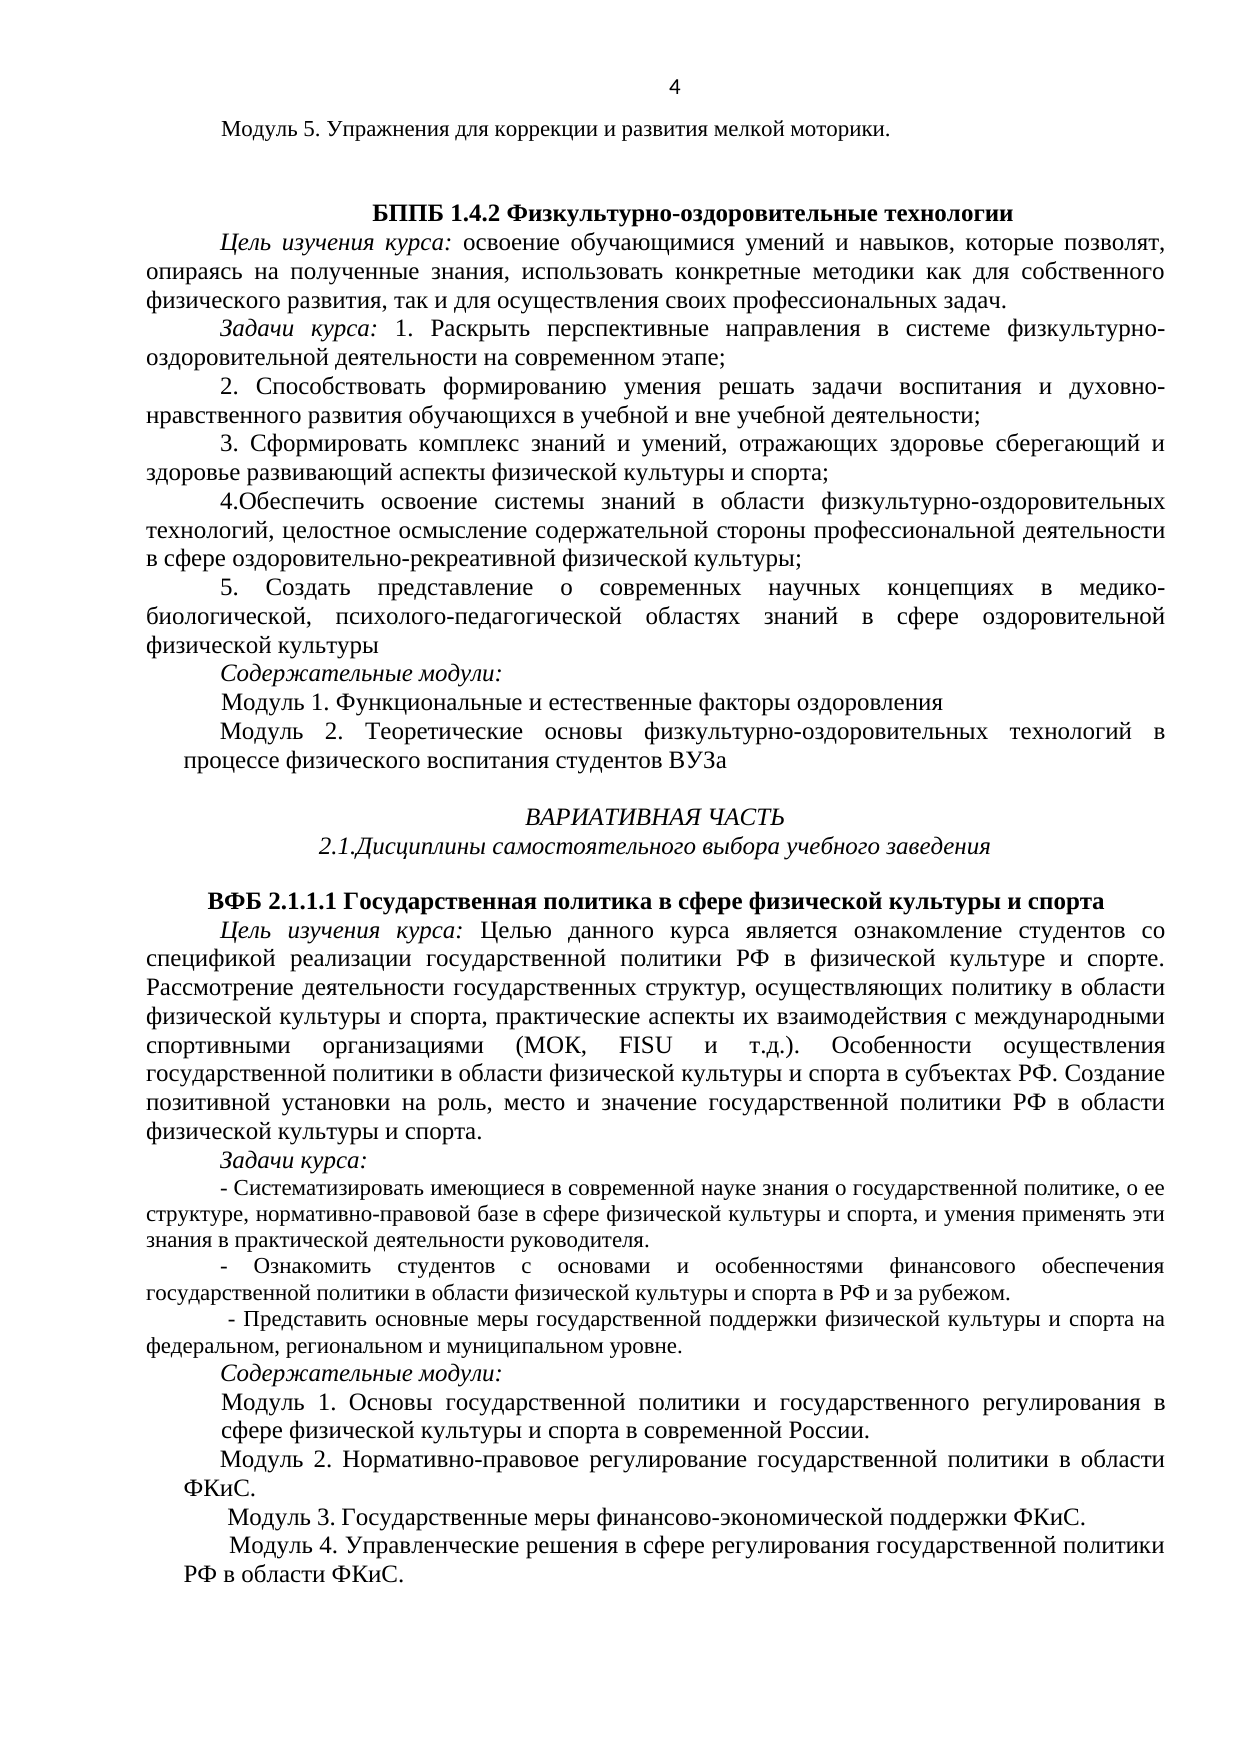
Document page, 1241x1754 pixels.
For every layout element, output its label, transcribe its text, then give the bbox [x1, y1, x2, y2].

text Задачи курса: 1. Раскрыть перспективные направления в системе физкультурно-оздоровительной деятельности на современном этапе; [146, 313, 1166, 371]
text 5. Создать представление о современных научных концепциях в медико-биологической, психолого-педагогической областях знаний в сфере оздоровительной физической культуры [146, 572, 1166, 658]
text БППБ 1.4.2 Физкультурно-оздоровительные технологии [146, 198, 1166, 227]
text Модуль 2. Нормативно-правовое регулирование государственной политики в области ФКиС. [183, 1444, 1166, 1502]
text ВФБ 2.1.1.1 Государственная политика в сфере физической культуры и спорта [146, 886, 1166, 915]
text - Представить основные меры государственной поддержки физической культуры и спорта на федеральном, региональном и муниципальном уровне. [146, 1305, 1166, 1358]
text Модуль 5. Упражнения для коррекции и развития мелкой моторики. [221, 114, 1166, 141]
text 4.Обеспечить освоение системы знаний в области физкультурно-оздоровительных технологий, целостное осмысление содержательной стороны профессиональной деятельности в сфере оздоровительно-рекреативной физической культуры; [146, 486, 1166, 572]
text Содержательные модули: [146, 1358, 1166, 1387]
text Задачи курса: [146, 1145, 1166, 1173]
text 3. Сформировать комплекс знаний и умений, отражающих здоровье сберегающий и здоровье развивающий аспекты физической культуры и спорта; [146, 428, 1166, 486]
text - Ознакомить студентов с основами и особенностями финансового обеспечения государственной политики в области физической культуры и спорта в РФ и за рубежом. [146, 1253, 1166, 1305]
text Цель изучения курса: Целью данного курса является ознакомление студентов со спецификой реализации государственной политики РФ в физической культуре и спорте. Рассмотрение деятельности государственных структур, осуществляющих политику в области физической культуры и спорта, практические аспекты их взаимодействия с международными спортивными организациями (МОК, FISU и т.д.). Особенности осуществления государственной политики в области физической культуры и спорта в субъектах РФ. Создание позитивной установки на роль, место и значение государственной политики РФ в области физической культуры и спорта. [146, 915, 1166, 1145]
text Модуль 1. Функциональные и естественные факторы оздоровления [221, 687, 1166, 716]
text 2.1.Дисциплины самостоятельного выбора учебного заведения [146, 831, 1166, 860]
text ВАРИАТИВНАЯ ЧАСТЬ [146, 802, 1166, 831]
text Содержательные модули: [146, 658, 1166, 687]
text Цель изучения курса: освоение обучающимися умений и навыков, которые позволят, опираясь на полученные знания, использовать конкретные методики как для собственного физического развития, так и для осуществления своих профессиональных задач. [146, 227, 1166, 313]
text Модуль 2. Теоретические основы физкультурно-оздоровительных технологий в процессе физического воспитания студентов ВУЗа [183, 716, 1166, 773]
text Модуль 4. Управленческие решения в сфере регулирования государственной политики РФ в области ФКиС. [183, 1531, 1166, 1588]
text Модуль 1. Основы государственной политики и государственного регулирования в сфере физической культуры и спорта в современной России. [221, 1387, 1166, 1444]
text - Систематизировать имеющиеся в современной науке знания о государственной политике, о ее структуре, нормативно-правовой базе в сфере физической культуры и спорта, и умения применять эти знания в практической деятельности руководителя. [146, 1173, 1166, 1253]
text 2. Способствовать формированию умения решать задачи воспитания и духовно- нравственного развития обучающихся в учебной и вне учебной деятельности; [146, 371, 1166, 428]
text Модуль 3. Государственные меры финансово-экономической поддержки ФКиС. [183, 1502, 1166, 1531]
